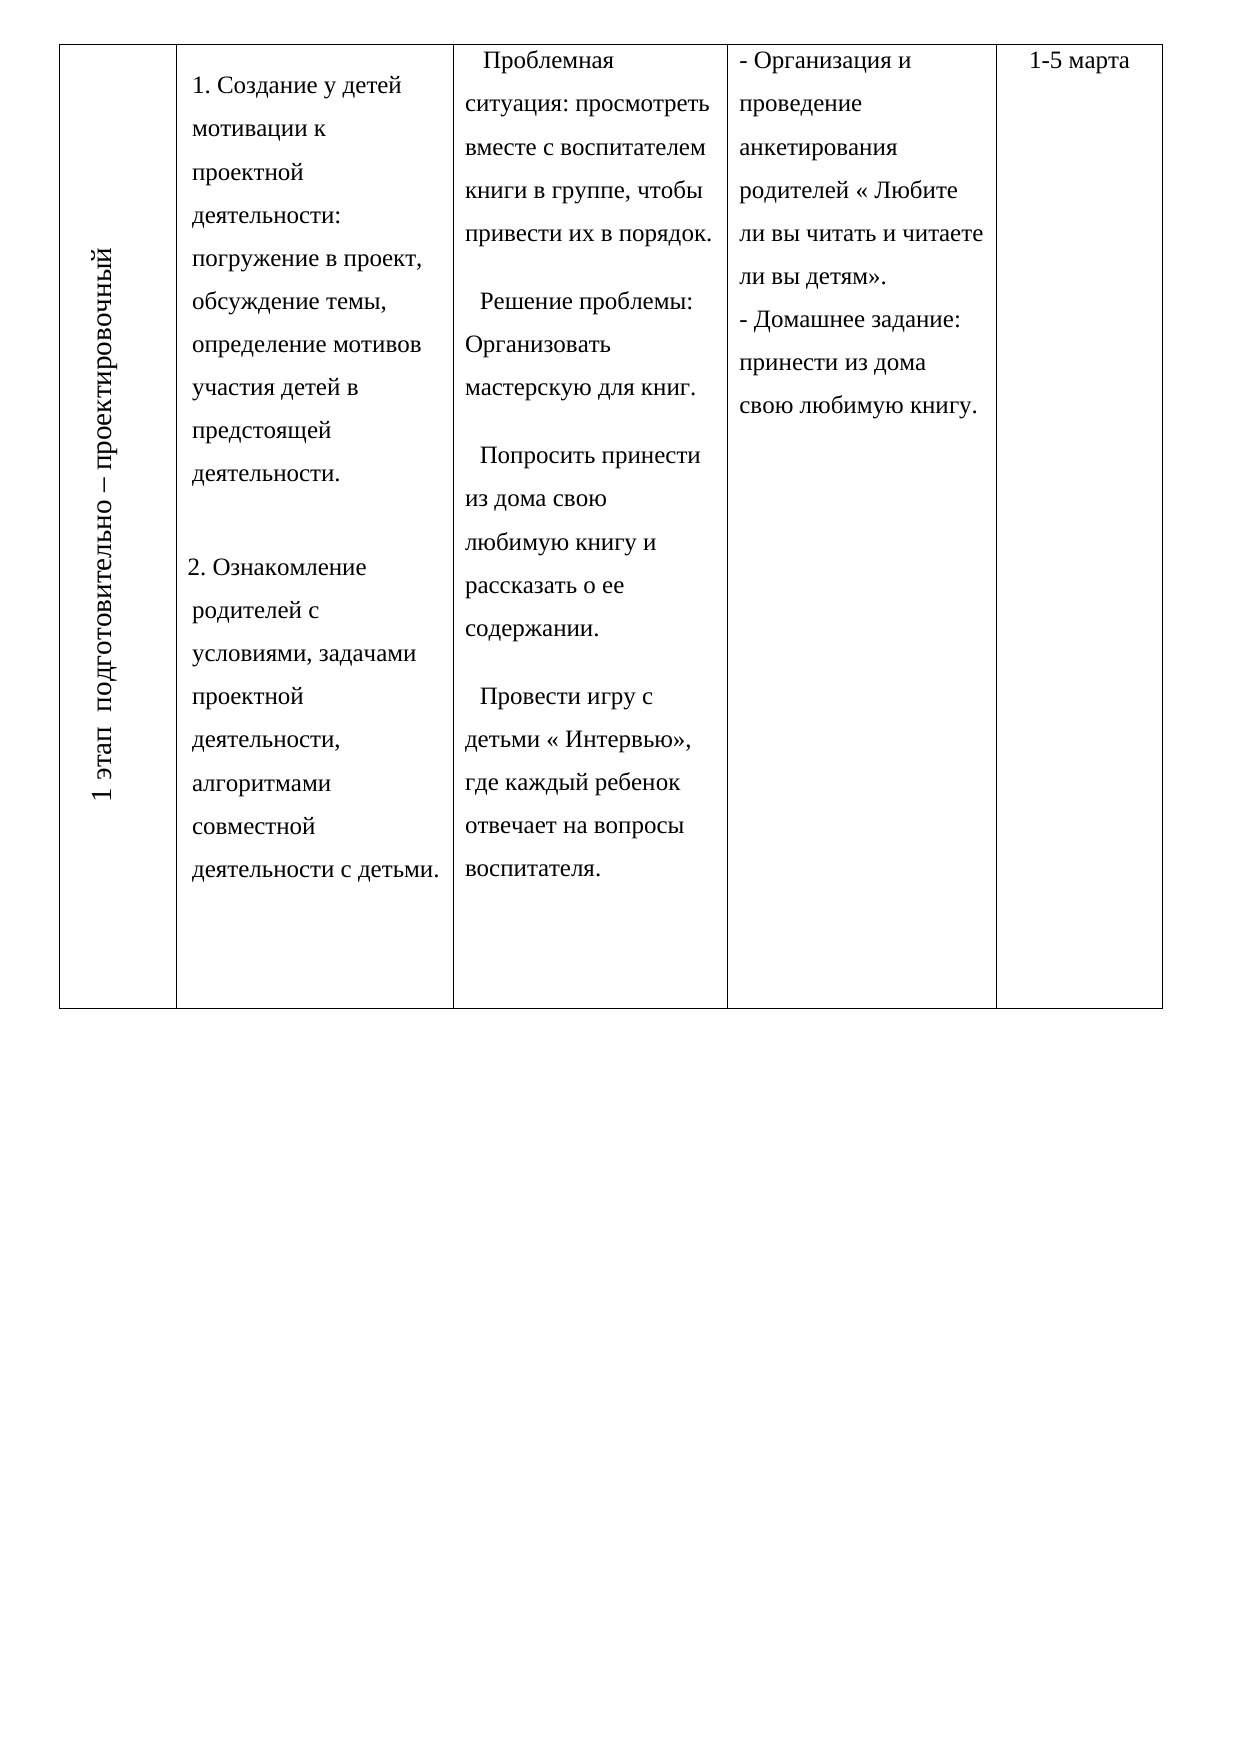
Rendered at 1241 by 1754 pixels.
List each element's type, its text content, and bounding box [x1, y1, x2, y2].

table_cell 1-5 марта [997, 45, 1162, 1008]
table_cell Проблемная ситуация: просмотреть вместе с воспитателем книги в группе, чтобы привести их в порядок. Решение проблемы: Организовать мастерскую для книг. Попросить принести из дома свою любимую книгу и рассказать о ее содержании. Провести игру с детьми « Интервью», где каждый ребенок отвечает на вопросы воспитателя. [454, 45, 727, 1008]
table_cell 1 этап подготовительно – проектировочный [60, 45, 176, 1008]
table_cell - Организация и проведение анкетирования родителей « Любите ли вы читать и читаете ли вы детям». - Домашнее задание: принести из дома свою любимую книгу. [728, 45, 996, 1008]
table_cell 1. Создание у детей мотивации к проектной деятельности: погружение в проект, обсуждение темы, определение мотивов участия детей в предстоящей деятельности. 2. Ознакомление родителей с условиями, задачами проектной деятельности, алгоритмами совместной деятельности с детьми. [177, 45, 453, 1008]
